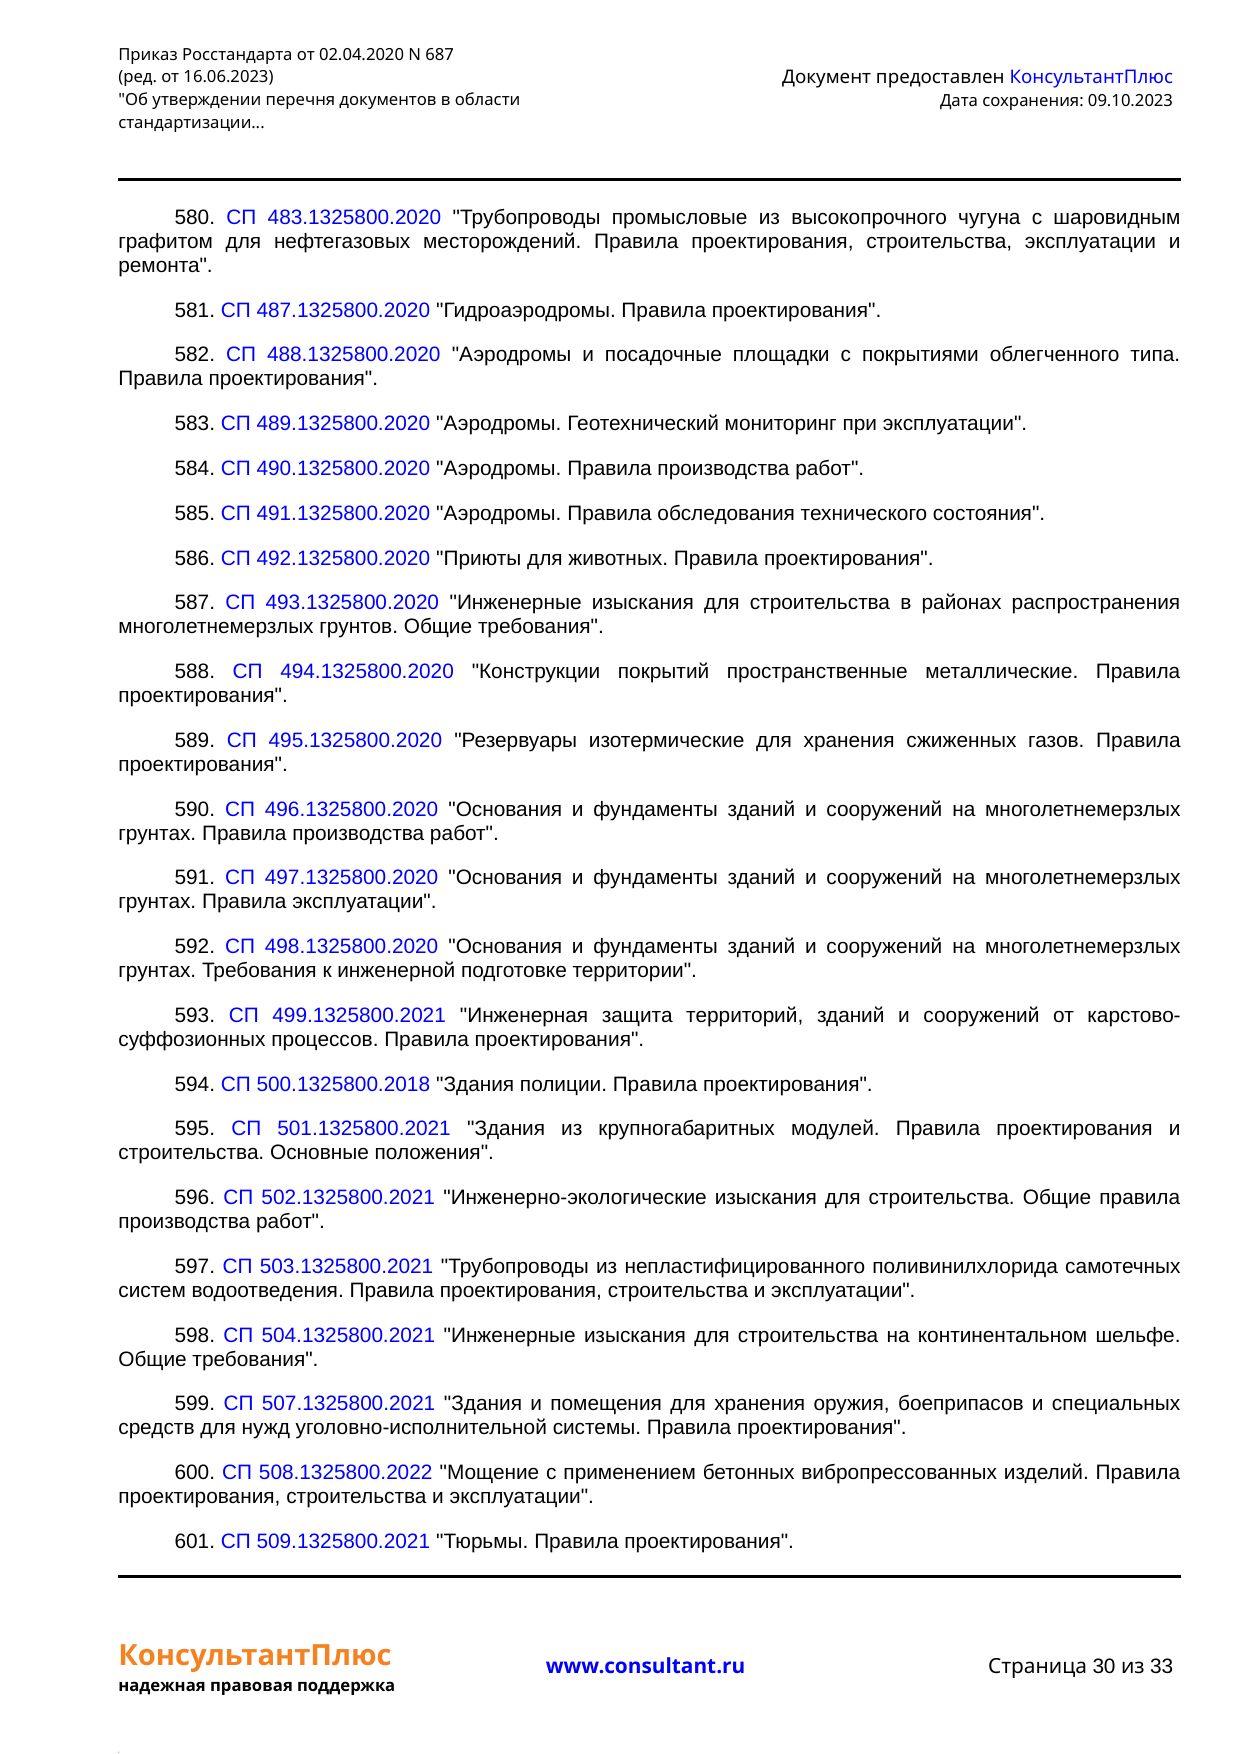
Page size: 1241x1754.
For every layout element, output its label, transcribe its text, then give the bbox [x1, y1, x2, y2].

text 584. СП 490.1325800.2020 "Аэродромы. Правила производства работ". [118, 456, 1181, 480]
text 590. СП 496.1325800.2020 "Основания и фундаменты зданий и сооружений на многолетнемерзлых грунтах. Правила производства работ". [118, 796, 1181, 844]
text 597. СП 503.1325800.2021 "Трубопроводы из непластифицированного поливинилхлорида самотечных систем водоотведения. Правила проектирования, строительства и эксплуатации". [118, 1254, 1181, 1302]
text 592. СП 498.1325800.2020 "Основания и фундаменты зданий и сооружений на многолетнемерзлых грунтах. Требования к инженерной подготовке территории". [118, 934, 1181, 982]
text 583. СП 489.1325800.2020 "Аэродромы. Геотехнический мониторинг при эксплуатации". [118, 411, 1181, 435]
text 594. СП 500.1325800.2018 "Здания полиции. Правила проектирования". [118, 1071, 1181, 1095]
text 599. СП 507.1325800.2021 "Здания и помещения для хранения оружия, боеприпасов и специальных средств для нужд уголовно-исполнительной системы. Правила проектирования". [118, 1391, 1181, 1439]
text 600. СП 508.1325800.2022 "Мощение с применением бетонных вибропрессованных изделий. Правила проектирования, строительства и эксплуатации". [118, 1460, 1181, 1508]
text 595. СП 501.1325800.2021 "Здания из крупногабаритных модулей. Правила проектирования и строительства. Основные положения". [118, 1116, 1181, 1164]
text 596. СП 502.1325800.2021 "Инженерно-экологические изыскания для строительства. Общие правила производства работ". [118, 1185, 1181, 1233]
text 588. СП 494.1325800.2020 "Конструкции покрытий пространственные металлические. Правила проектирования". [118, 659, 1181, 707]
text 598. СП 504.1325800.2021 "Инженерные изыскания для строительства на континентальном шельфе. Общие требования". [118, 1322, 1181, 1370]
text 586. СП 492.1325800.2020 "Приюты для животных. Правила проектирования". [118, 545, 1181, 569]
text 585. СП 491.1325800.2020 "Аэродромы. Правила обследования технического состояния". [118, 501, 1181, 524]
text 591. СП 497.1325800.2020 "Основания и фундаменты зданий и сооружений на многолетнемерзлых грунтах. Правила эксплуатации". [118, 865, 1181, 913]
text 581. СП 487.1325800.2020 "Гидроаэродромы. Правила проектирования". [118, 297, 1181, 321]
text 601. СП 509.1325800.2021 "Тюрьмы. Правила проектирования". [118, 1529, 1181, 1553]
text 580. СП 483.1325800.2020 "Трубопроводы промысловые из высокопрочного чугуна с шаровидным графитом для нефтегазовых месторождений. Правила проектирования, строительства, эксплуатации и ремонта". [118, 205, 1181, 277]
text 589. СП 495.1325800.2020 "Резервуары изотермические для хранения сжиженных газов. Правила проектирования". [118, 728, 1181, 776]
text 593. СП 499.1325800.2021 "Инженерная защита территорий, зданий и сооружений от карстово-суффозионных процессов. Правила проектирования". [118, 1003, 1181, 1051]
text 582. СП 488.1325800.2020 "Аэродромы и посадочные площадки с покрытиями облегченного типа. Правила проектирования". [118, 342, 1181, 390]
text 587. СП 493.1325800.2020 "Инженерные изыскания для строительства в районах распространения многолетнемерзлых грунтов. Общие требования". [118, 590, 1181, 638]
